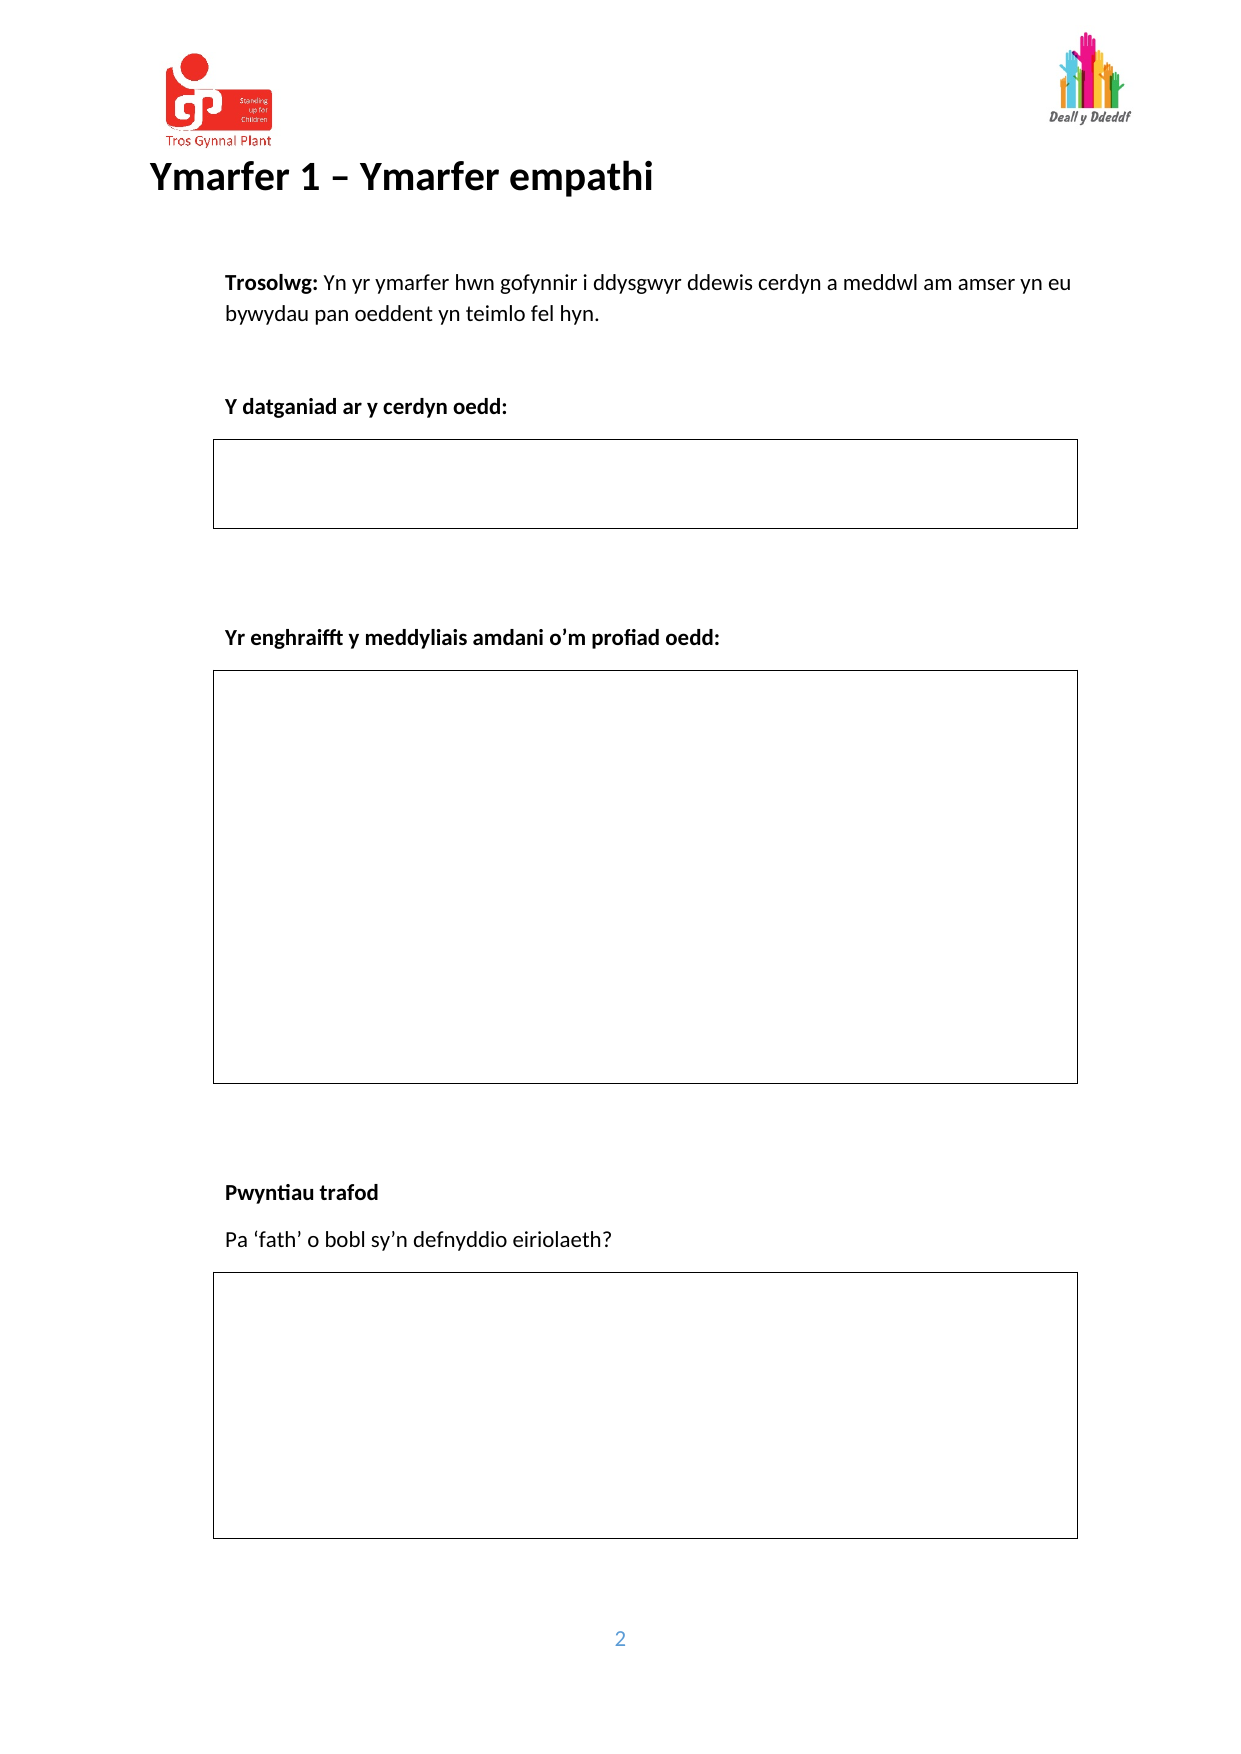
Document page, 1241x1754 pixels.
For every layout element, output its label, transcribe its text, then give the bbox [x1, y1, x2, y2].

picture [150, 52, 287, 149]
text Trosolwg: Yn yr ymarfer hwn gofynnir i ddysgwyr ddewis cerdyn a meddwl am amser yn eu bywydau pan oeddent yn teimlo fel hyn. [225, 268, 1090, 327]
text Y datganiad ar y cerdyn oedd: [225, 392, 1090, 420]
text Yr enghraifft y meddyliais amdani o’m profiad oedd: [225, 623, 1090, 651]
text Ymarfer 1 – Ymarfer empathi [150, 150, 1090, 201]
table_header [214, 1273, 1077, 1537]
text Pa ‘fath’ o bobl sy’n defnyddio eiriolaeth? [150, 1225, 1090, 1253]
table_header [214, 671, 1077, 1083]
picture [1027, 25, 1152, 133]
table_header [214, 440, 1077, 528]
text Pwyntiau trafod [225, 1178, 1090, 1206]
